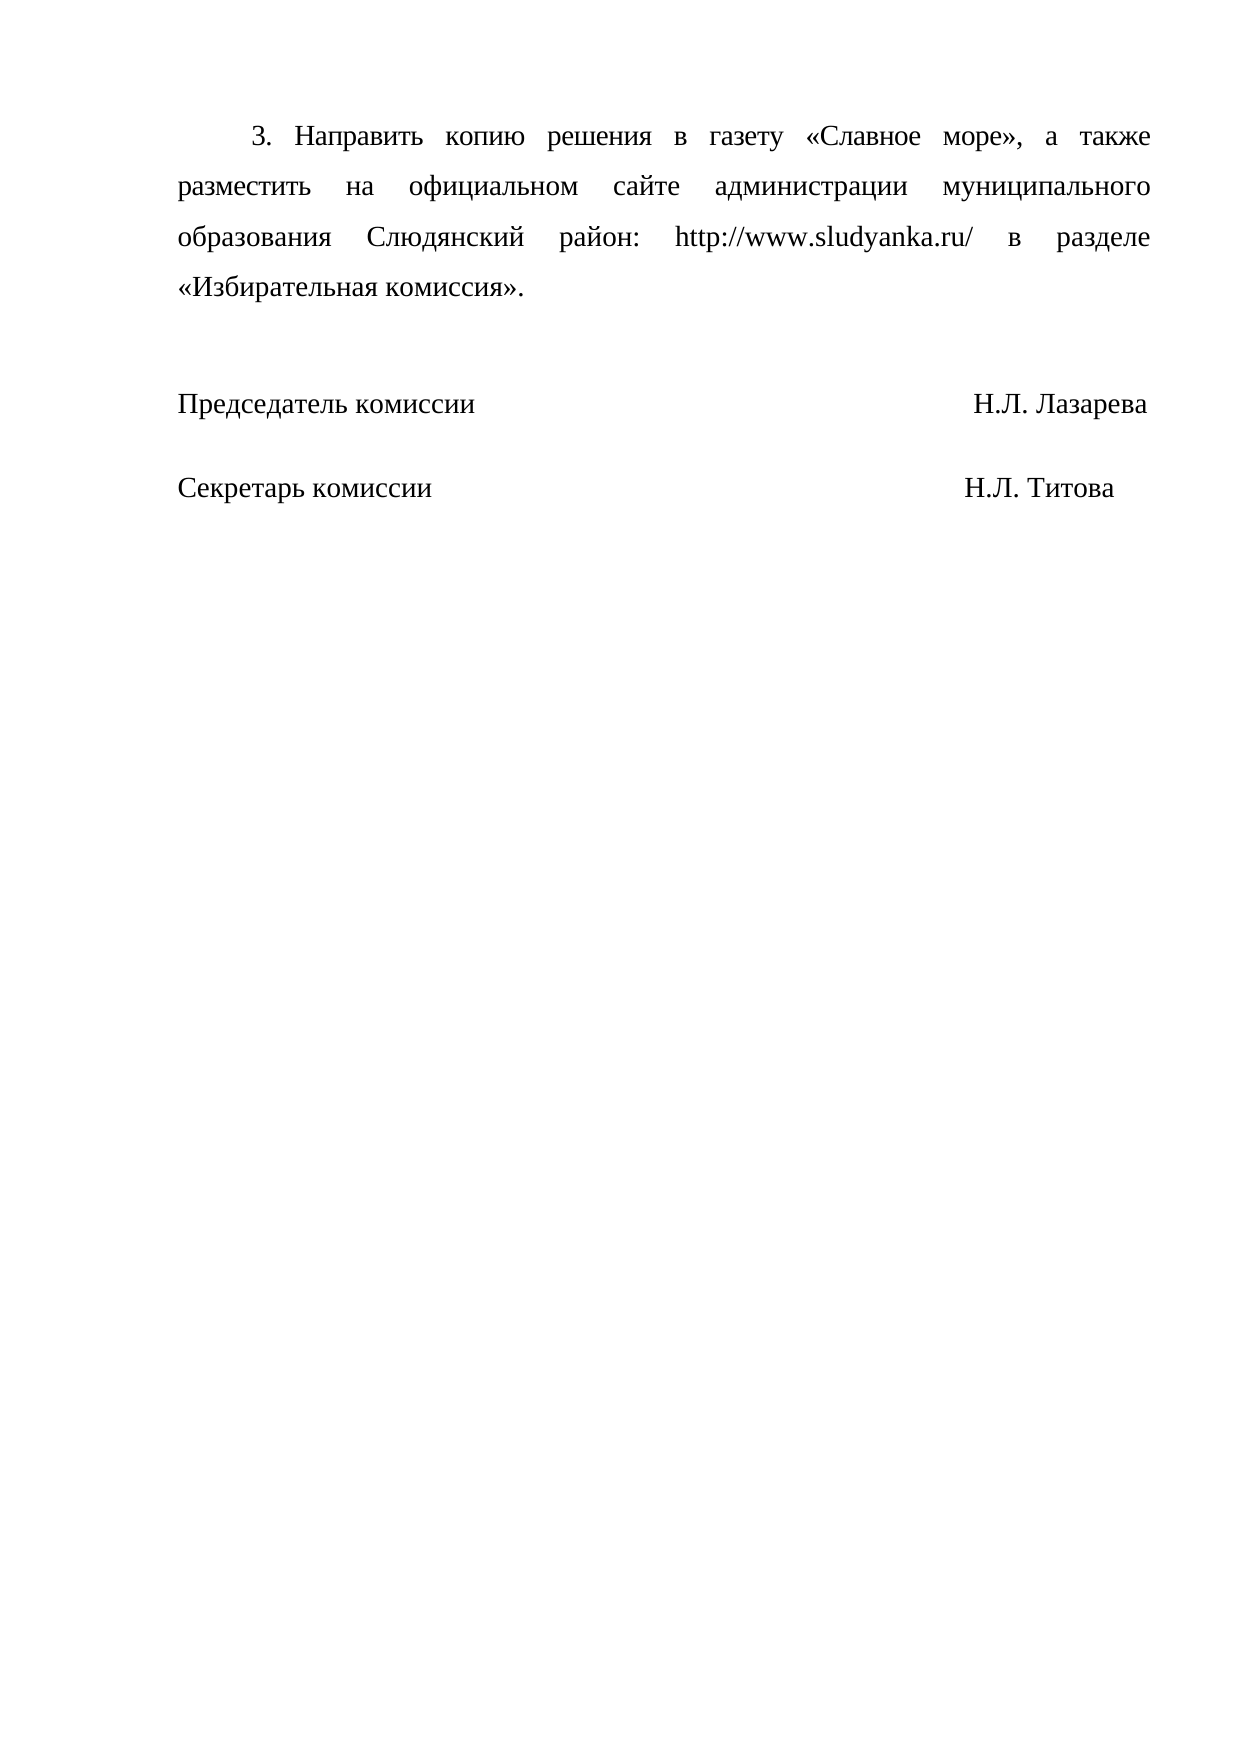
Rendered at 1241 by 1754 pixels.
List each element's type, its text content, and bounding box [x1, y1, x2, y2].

text 3. Направить копию решения в газету «Славное море», а также разместить на официальном сайте администрации муниципального образования Слюдянский район: http://www.sludyanka.ru/ в разделе «Избирательная комиссия». [177, 118, 1152, 303]
text Председатель комиссии Н.Л. Лазарева [177, 386, 1152, 420]
text Секретарь комиссии Н.Л. Титова [177, 470, 1152, 504]
